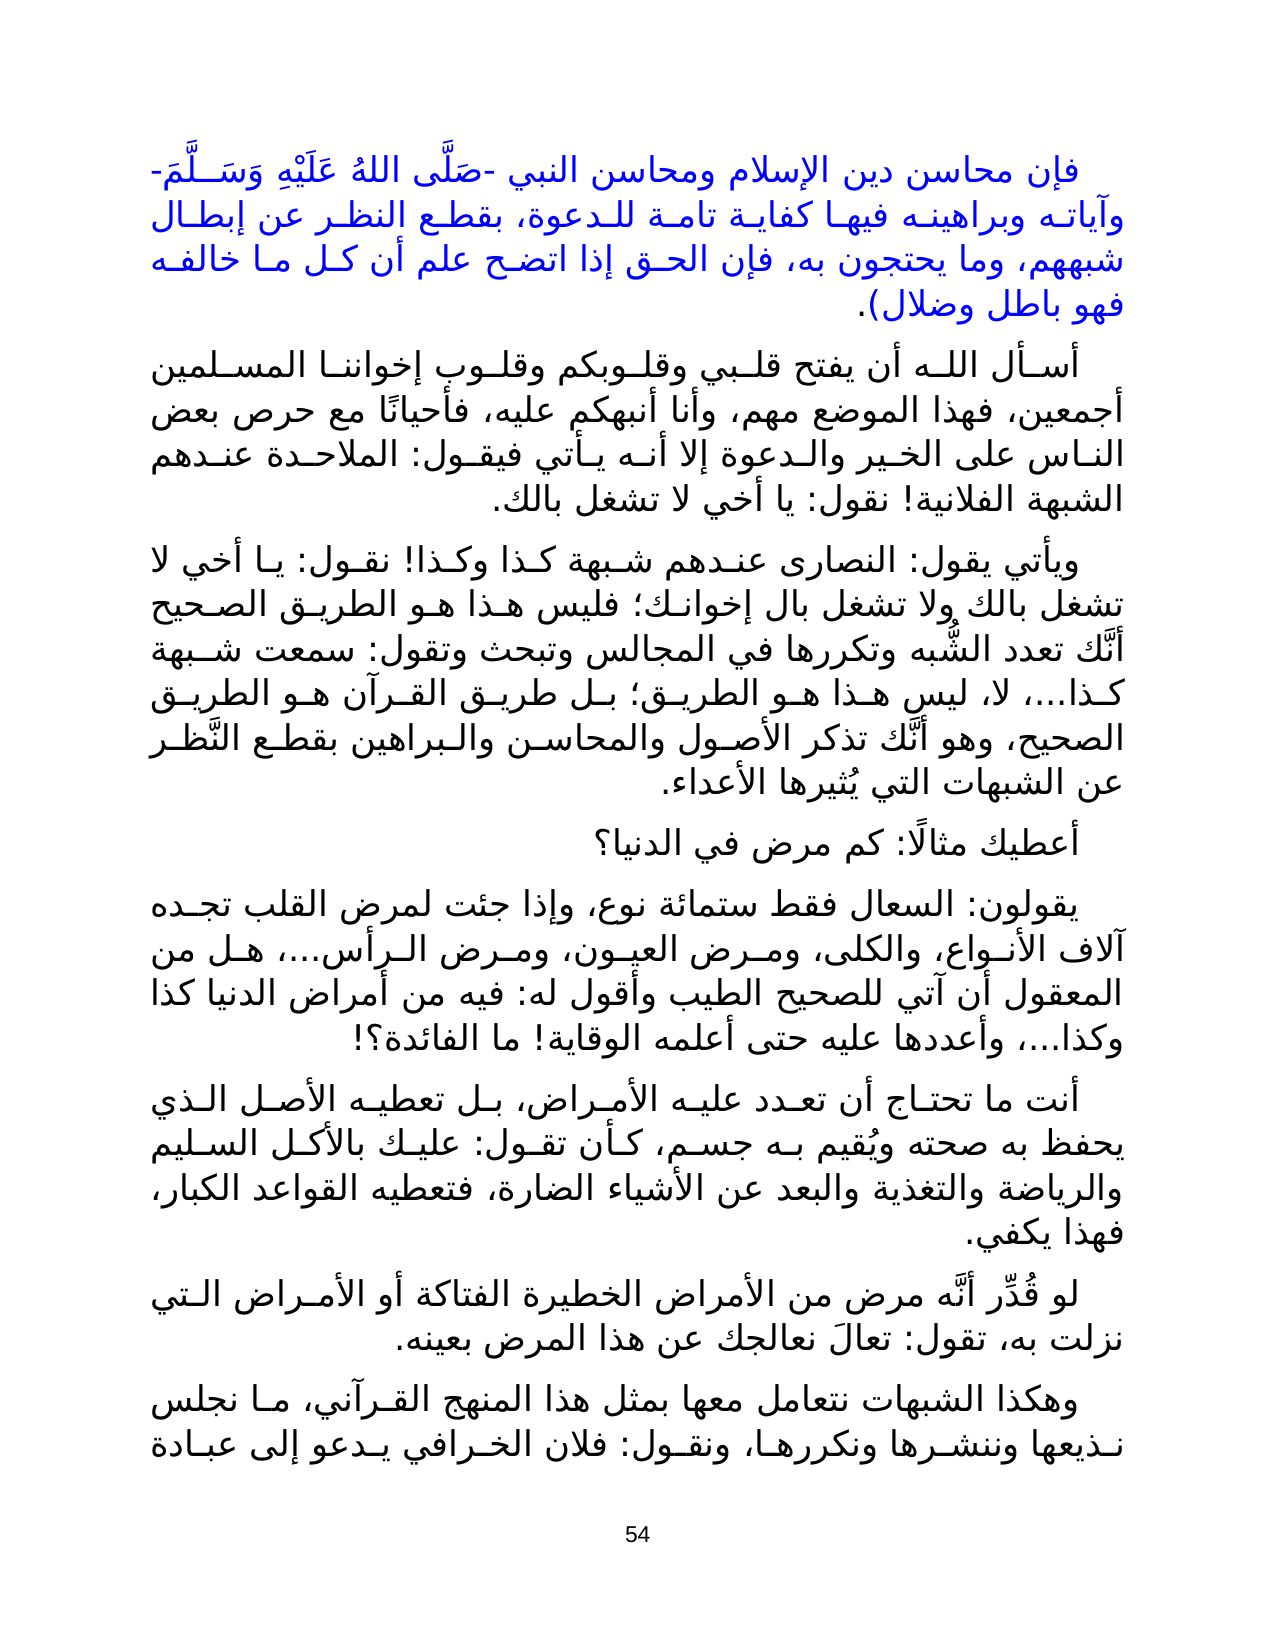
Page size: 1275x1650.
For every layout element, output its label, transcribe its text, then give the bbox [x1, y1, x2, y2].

text يقولون: السعال فقط ستمائة نوع، وإذا جئت لمرض القلب تجده آلاف الأنواع، والكلى، ومرض العيون، ومرض الرأس...، هل من المعقول أن آتي للصحيح الطيب وأقول له: فيه من أمراض الدنيا كذا وكذا...، وأعددها عليه حتى أعلمه الوقاية! ما الفائدة؟! [150, 884, 1125, 1058]
text فإن محاسن دين الإسلام ومحاسن النبي -صَلَّى اللهُ عَلَيْهِ وَسَلَّمَ- وآياته وبراهينه فيها كفاية تامة للدعوة، بقطع النظر عن إبطال شبههم، وما يحتجون به، فإن الحق إذا اتضح علم أن كل ما خالفه فهو باطل وضلال). [150, 150, 1125, 325]
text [150, 1379, 1125, 1464]
text أعطيك مثالًا: كم مرض في الدنيا؟ [150, 823, 1125, 864]
text لو قُدِّر أنَّه مرض من الأمراض الخطيرة الفتاكة أو الأمراض التي نزلت به، تقول: تعالَ نعالجك عن هذا المرض بعينه. [150, 1273, 1125, 1359]
text أسأل الله أن يفتح قلبي وقلوبكم وقلوب إخواننا المسلمين أجمعين، فهذا الموضع مهم، وأنا أنبهكم عليه، فأحيانًا مع حرص بعض الناس على الخير والدعوة إلا أنه يأتي فيقول: الملاحدة عندهم الشبهة الفلانية! نقول: يا أخي لا تشغل بالك. [150, 344, 1125, 519]
text أنت ما تحتاج أن تعدد عليه الأمراض، بل تعطيه الأصل الذي يحفظ به صحته ويُقيم به جسم، كأن تقول: عليك بالأكل السليم والرياضة والتغذية والبعد عن الأشياء الضارة، فتعطيه القواعد الكبار، فهذا يكفي. [150, 1078, 1125, 1253]
text ويأتي يقول: النصارى عندهم شبهة كذا وكذا! نقول: يا أخي لا تشغل بالك ولا تشغل بال إخوانك؛ فليس هذا هو الطريق الصحيح أنَّك تعدد الشُّبه وتكررها في المجالس وتبحث وتقول: سمعت شبهة كذا...، لا، ليس هذا هو الطريق؛ بل طريق القرآن هو الطريق الصحيح، وهو أنَّك تذكر الأصول والمحاسن والبراهين بقطع النَّظر عن الشبهات التي يُثيرها الأعداء. [150, 539, 1125, 803]
